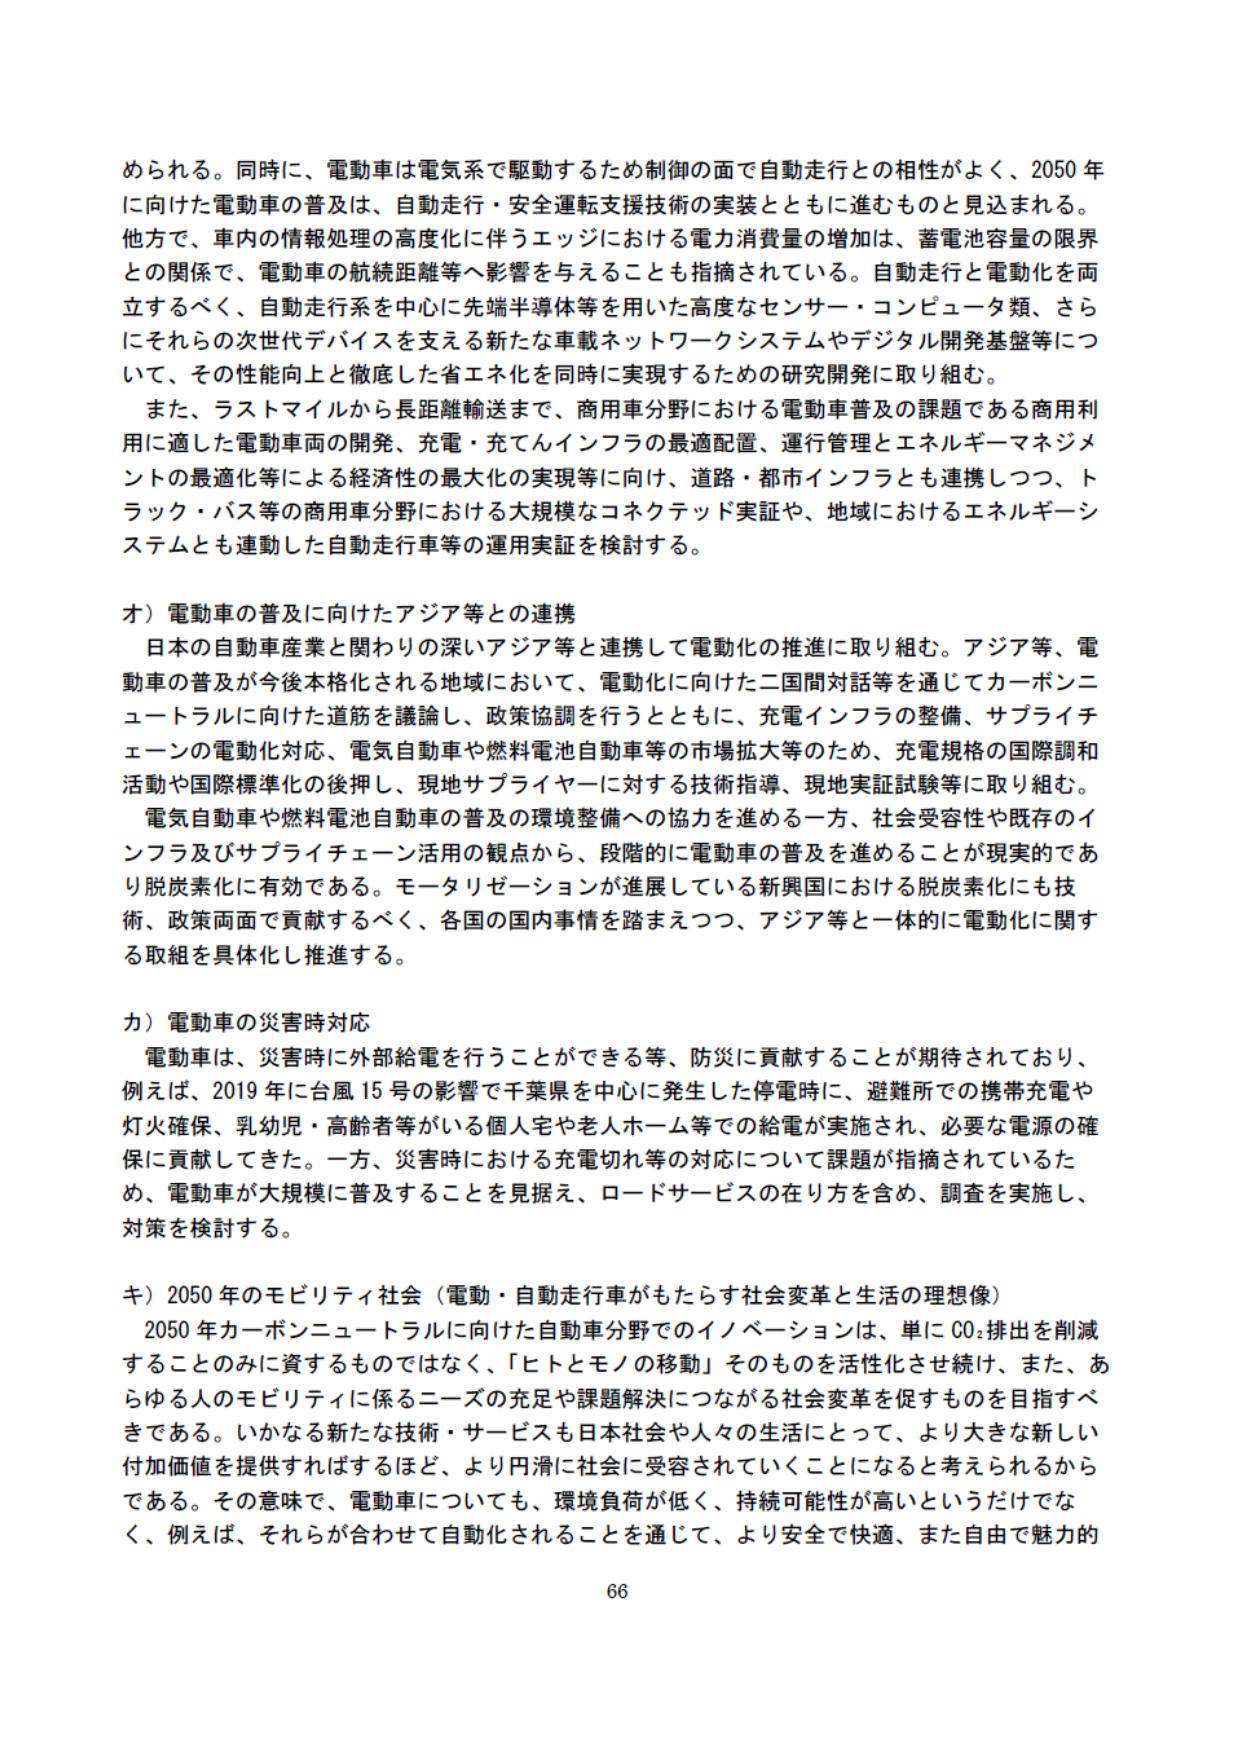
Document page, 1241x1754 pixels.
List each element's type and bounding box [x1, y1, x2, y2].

picture [118, 157, 1123, 1610]
